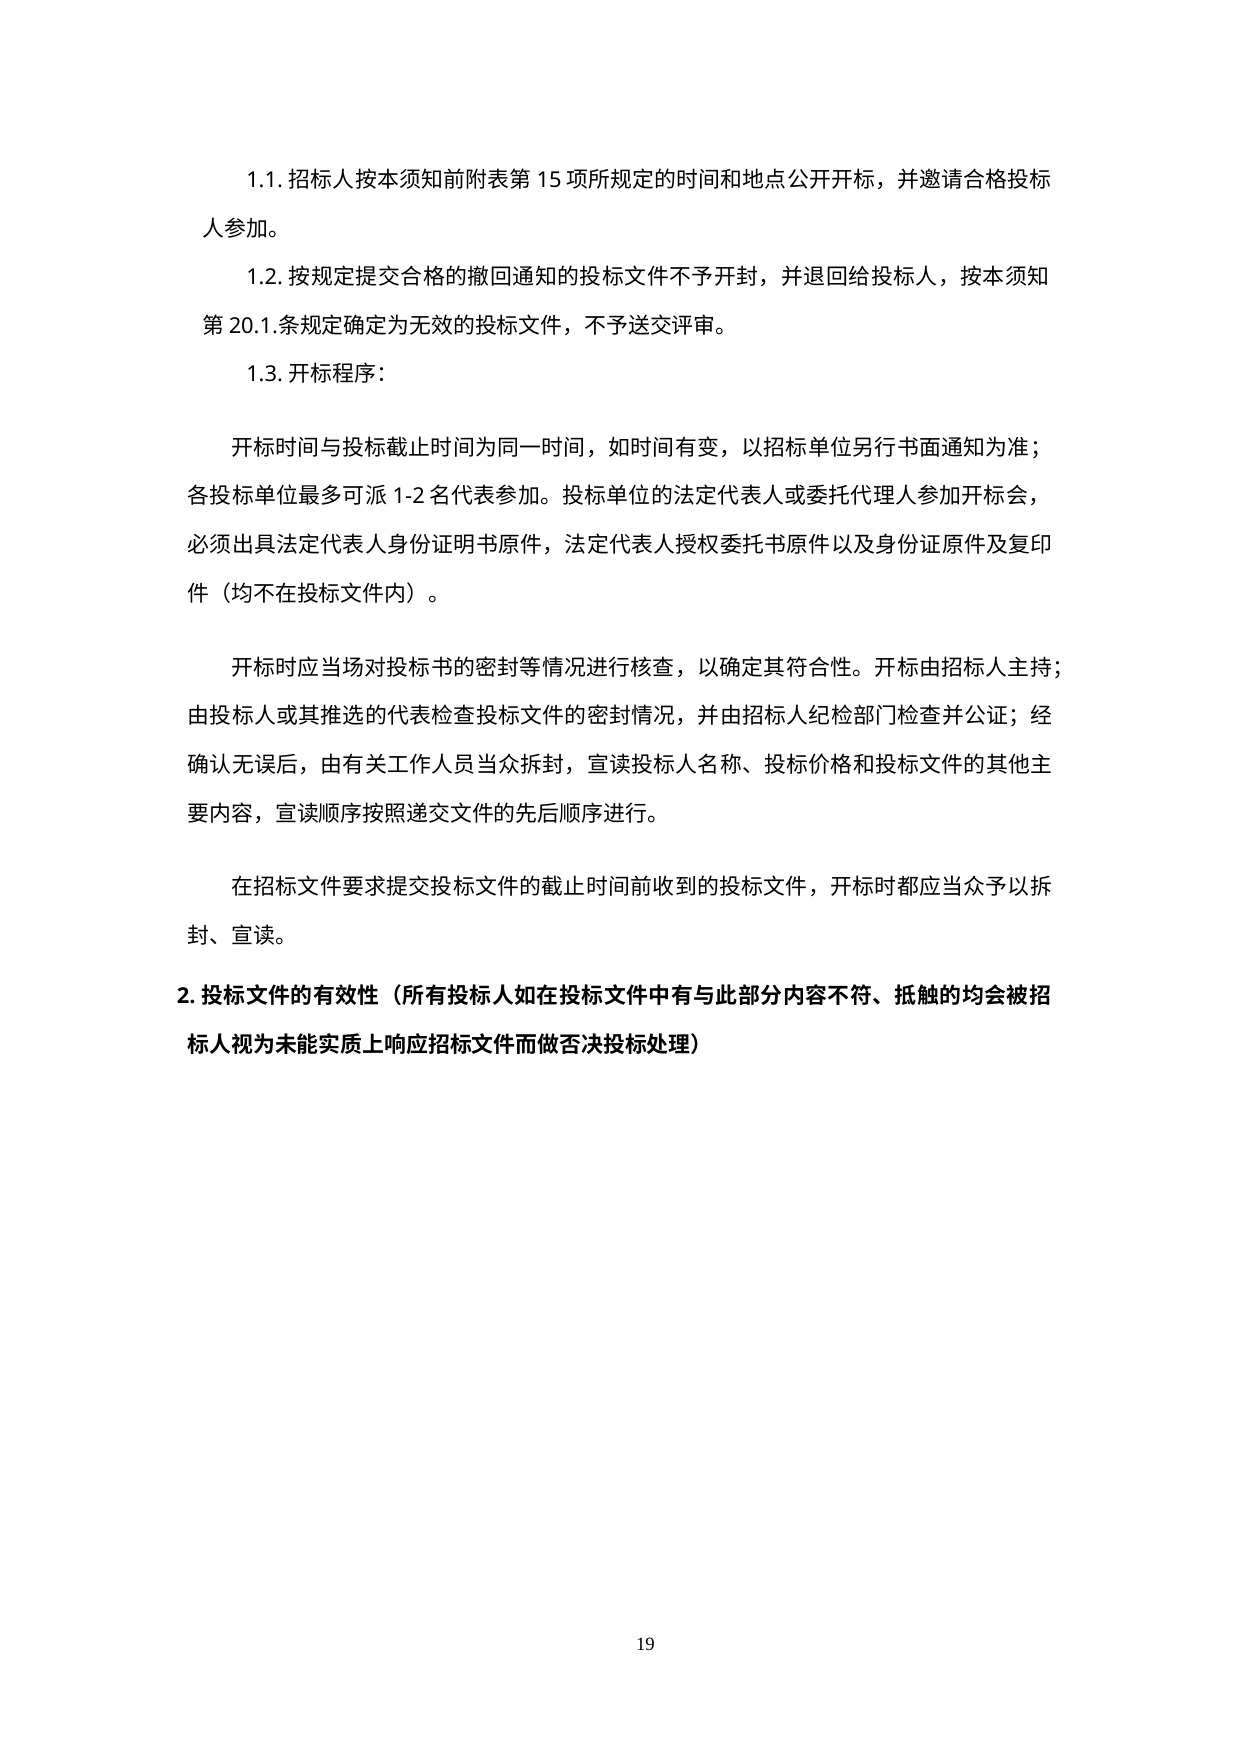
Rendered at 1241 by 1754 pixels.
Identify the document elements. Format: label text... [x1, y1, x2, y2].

subtitle 开标时间与投标截止时间为同一时间，如时间有变，以招标单位另行书面通知为准；各投标单位最多可派1-2名代表参加。投标单位的法定代表人或委托代理人参加开标会，必须出具法定代表人身份证明书原件，法定代表人授权委托书原件以及身份证原件及复印件（均不在投标文件内）。 [187, 429, 1053, 608]
subtitle 开标时应当场对投标书的密封等情况进行核查，以确定其符合性。开标由招标人主持；由投标人或其推选的代表检查投标文件的密封情况，并由招标人纪检部门检查并公证；经确认无误后，由有关工作人员当众拆封，宣读投标人名称、投标价格和投标文件的其他主要内容，宣读顺序按照递交文件的先后顺序进行。 [187, 649, 1053, 828]
subtitle 开标程序： [202, 356, 1053, 389]
subtitle 在招标文件要求提交投标文件的截止时间前收到的投标文件，开标时都应当众予以拆封、宣读。 [187, 869, 1053, 950]
subtitle 按规定提交合格的撤回通知的投标文件不予开封，并退回给投标人，按本须知第20.1.条规定确定为无效的投标文件，不予送交评审。 [202, 259, 1053, 340]
subtitle 投标文件的有效性（所有投标人如在投标文件中有与此部分内容不符、抵触的均会被招标人视为未能实质上响应招标文件而做否决投标处理） [177, 978, 1053, 1059]
subtitle 招标人按本须知前附表第15项所规定的时间和地点公开开标，并邀请合格投标人参加。 [202, 162, 1053, 243]
